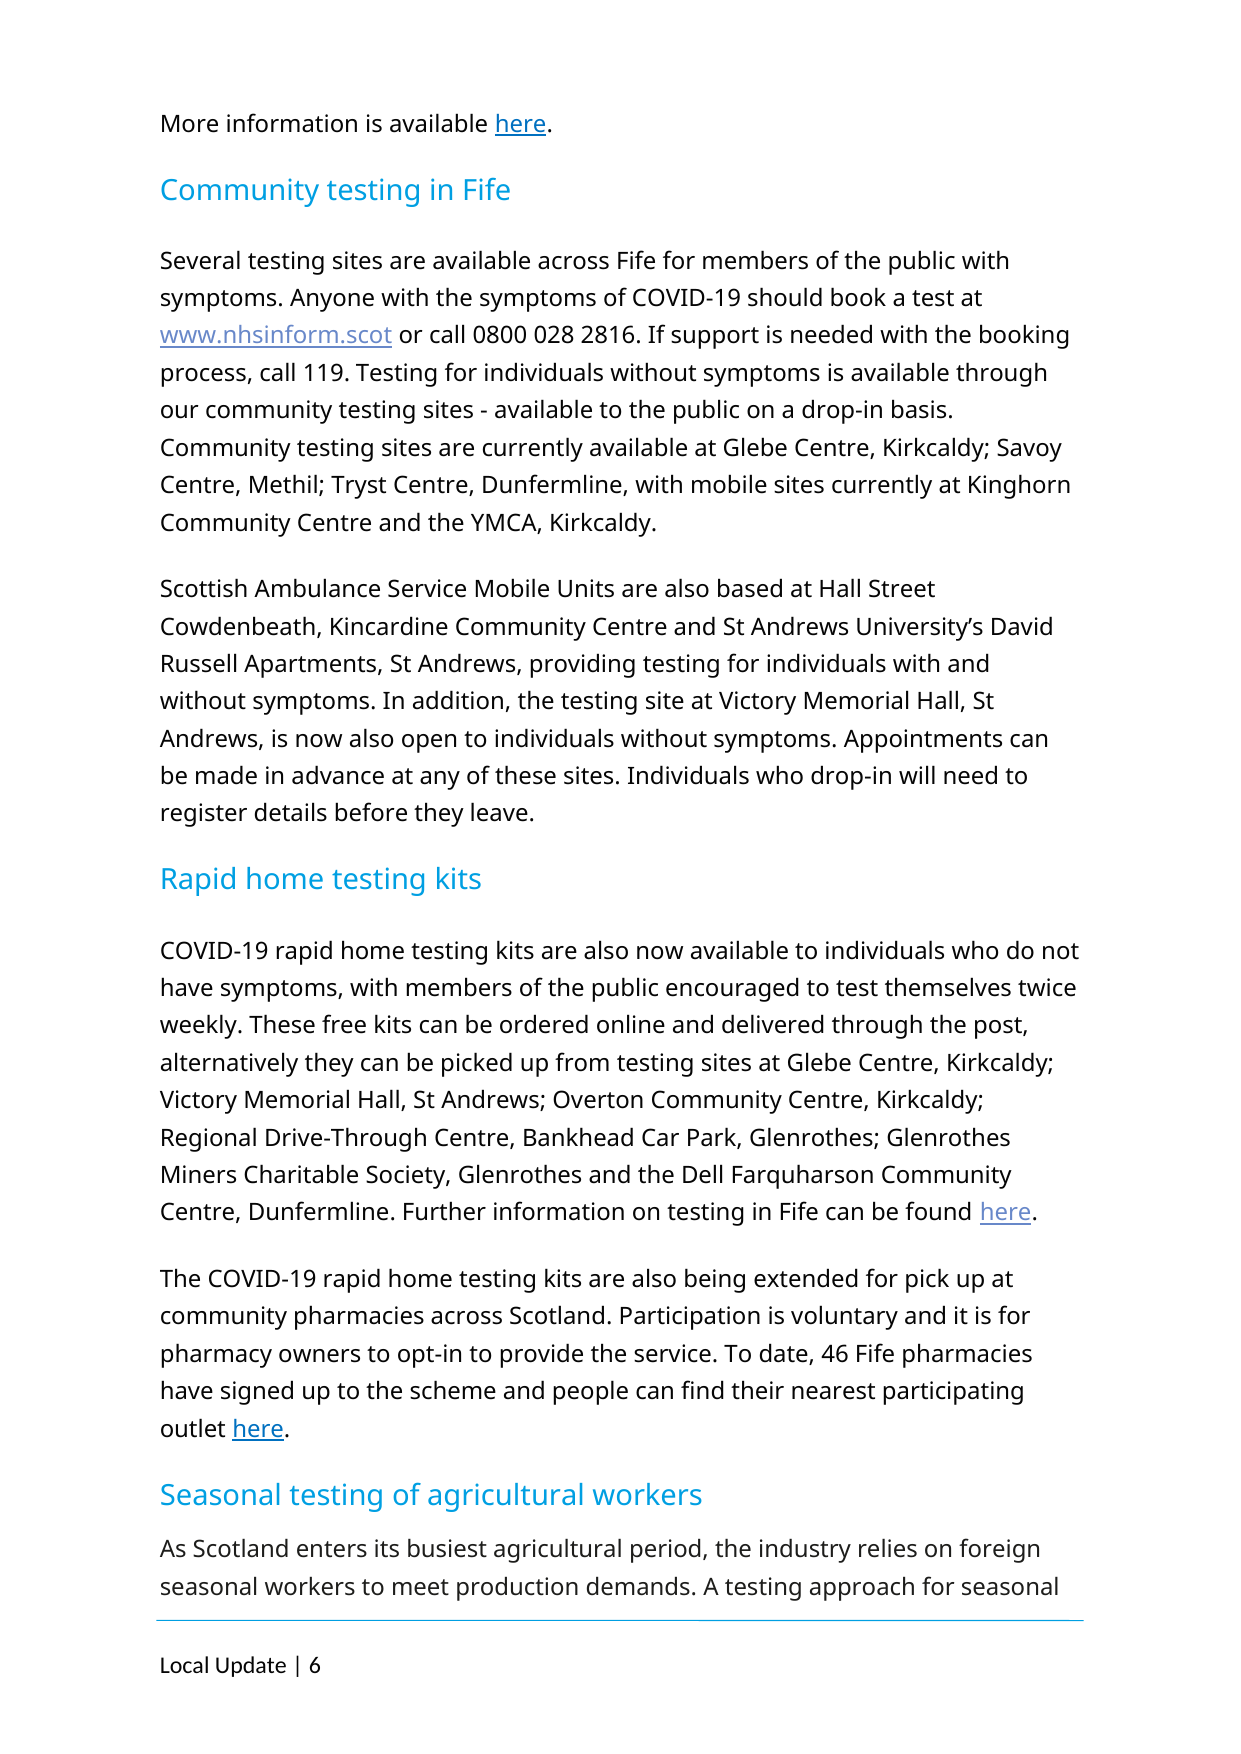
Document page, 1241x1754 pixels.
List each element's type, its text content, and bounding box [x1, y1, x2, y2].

text The COVID-19 rapid home testing kits are also being extended for pick up at community pharmacies across Scotland. Participation is voluntary and it is for pharmacy owners to opt-in to provide the service. To date, 46 Fife pharmacies have signed up to the scheme and people can find their nearest participating outlet here. [159, 1262, 1081, 1444]
text COVID-19 rapid home testing kits are also now available to individuals who do not have symptoms, with members of the public encouraged to test themselves twice weekly. These free kits can be ordered online and delivered through the post, alternatively they can be picked up from testing sites at Glebe Centre, Kirkcaldy; Victory Memorial Hall, St Andrews; Overton Community Centre, Kirkcaldy; Regional Drive-Through Centre, Bankhead Car Park, Glenrothes; Glenrothes Miners Charitable Society, Glenrothes and the Dell Farquharson Community Centre, Dunfermline. Further information on testing in Fife can be found here. [159, 933, 1081, 1228]
text Several testing sites are available across Fife for members of the public with symptoms. Anyone with the symptoms of COVID-19 should book a test at www.nhsinform.scot or call 0800 028 2816. If support is needed with the booking process, call 119. Testing for individuals without symptoms is available through our community testing sites - available to the public on a drop-in basis. Community testing sites are currently available at Glebe Centre, Kirkcaldy; Savoy Centre, Methil; Tryst Centre, Dunfermline, with mobile sites currently at Kinghorn Community Centre and the YMCA, Kirkcaldy. [159, 243, 1081, 538]
subtitle Rapid home testing kits [159, 859, 1081, 898]
text More information is available here. [159, 106, 1081, 139]
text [159, 1532, 1081, 1602]
subtitle Community testing in Fife [159, 169, 1081, 208]
subtitle Seasonal testing of agricultural workers [159, 1474, 1081, 1513]
text Scottish Ambulance Service Mobile Units are also based at Hall Street Cowdenbeath, Kincardine Community Centre and St Andrews University’s David Russell Apartments, St Andrews, providing testing for individuals with and without symptoms. In addition, the testing site at Victory Memorial Hall, St Andrews, is now also open to individuals without symptoms. Appointments can be made in advance at any of these sites. Individuals who drop-in will need to register details before they leave. [159, 572, 1081, 829]
